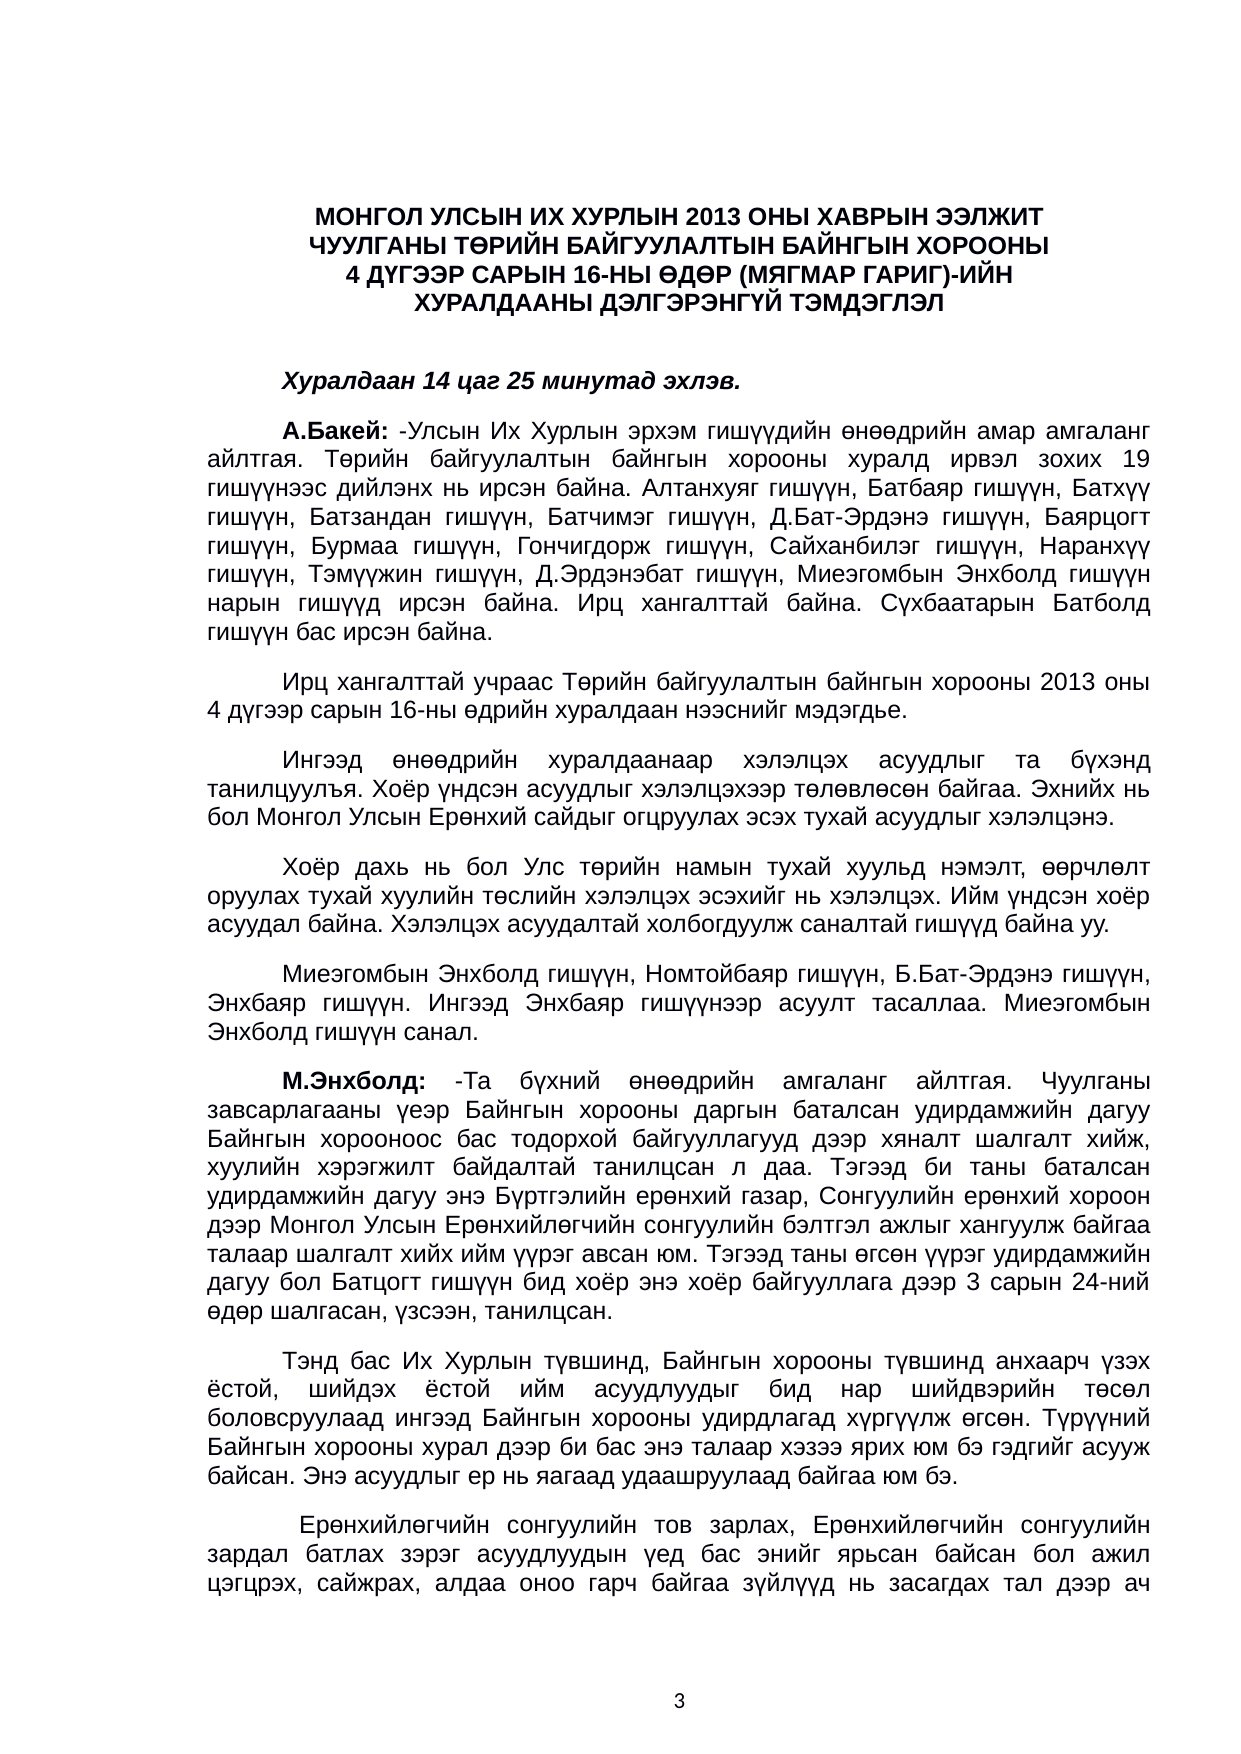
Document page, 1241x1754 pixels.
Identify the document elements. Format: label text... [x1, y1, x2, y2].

text А.Бакей: -Улсын Их Хурлын эрхэм гишүүдийн өнөөдрийн амар амгаланг айлтгая. Төрийн байгуулалтын байнгын хорооны хуралд ирвэл зохих 19 гишүүнээс дийлэнх нь ирсэн байна. Алтанхуяг гишүүн, Батбаяр гишүүн, Батхүү гишүүн, Батзандан гишүүн, Батчимэг гишүүн, Д.Бат-Эрдэнэ гишүүн, Баярцогт гишүүн, Бурмаа гишүүн, Гончигдорж гишүүн, Сайханбилэг гишүүн, Наранхүү гишүүн, Тэмүүжин гишүүн, Д.Эрдэнэбат гишүүн, Миеэгомбын Энхболд гишүүн нарын гишүүд ирсэн байна. Ирц хангалттай байна. Сүхбаатарын Батболд гишүүн бас ирсэн байна. [207, 416, 1152, 646]
text Ингээд өнөөдрийн хуралдаанаар хэлэлцэх асуудлыг та бүхэнд танилцуулъя. Хоёр үндсэн асуудлыг хэлэлцэхээр төлөвлөсөн байгаа. Эхнийх нь бол Монгол Улсын Ерөнхий сайдыг огцруулах эсэх тухай асуудлыг хэлэлцэнэ. [207, 745, 1152, 831]
text Хуралдаан 14 цаг 25 минутад эхлэв. [207, 366, 1152, 395]
text Хоёр дахь нь бол Улс төрийн намын тухай хуульд нэмэлт, өөрчлөлт оруулах тухай хуулийн төслийн хэлэлцэх эсэхийг нь хэлэлцэх. Ийм үндсэн хоёр асуудал байна. Хэлэлцэх асуудалтай холбогдуулж саналтай гишүүд байна уу. [207, 852, 1152, 938]
text М.Энхболд: -Та бүхний өнөөдрийн амгаланг айлтгая. Чуулганы завсарлагааны үеэр Байнгын хорооны даргын баталсан удирдамжийн дагуу Байнгын хорооноос бас тодорхой байгууллагууд дээр хяналт шалгалт хийж, хуулийн хэрэгжилт байдалтай танилцсан л даа. Тэгээд би таны баталсан удирдамжийн дагуу энэ Бүртгэлийн ерөнхий газар, Сонгуулийн ерөнхий хороон дээр Монгол Улсын Ерөнхийлөгчийн сонгуулийн бэлтгэл ажлыг хангуулж байгаа талаар шалгалт хийх ийм үүрэг авсан юм. Тэгээд таны өгсөн үүрэг удирдамжийн дагуу бол Батцогт гишүүн бид хоёр энэ хоёр байгууллага дээр 3 сарын 24-ний өдөр шалгасан, үзсээн, танилцсан. [207, 1066, 1152, 1325]
text Тэнд бас Их Хурлын түвшинд, Байнгын хорооны түвшинд анхаарч үзэх ёстой, шийдэх ёстой ийм асуудлуудыг бид нар шийдвэрийн төсөл боловсруулаад ингээд Байнгын хорооны удирдлагад хүргүүлж өгсөн. Түрүүний Байнгын хорооны хурал дээр би бас энэ талаар хэзээ ярих юм бэ гэдгийг асууж байсан. Энэ асуудлыг ер нь яагаад удаашруулаад байгаа юм бэ. [207, 1346, 1152, 1489]
text ХУРАЛДААНЫ ДЭЛГЭРЭНГҮЙ ТЭМДЭГЛЭЛ [207, 288, 1152, 317]
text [207, 1510, 1152, 1596]
text МОНГОЛ УЛСЫН ИХ ХУРЛЫН 2013 ОНЫ ХАВРЫН ЭЭЛЖИТ [207, 202, 1152, 231]
text Миеэгомбын Энхболд гишүүн, Номтойбаяр гишүүн, Б.Бат-Эрдэнэ гишүүн, Энхбаяр гишүүн. Ингээд Энхбаяр гишүүнээр асуулт тасаллаа. Миеэгомбын Энхболд гишүүн санал. [207, 959, 1152, 1045]
text 4 ДҮГЭЭР САРЫН 16-НЫ ӨДӨР (МЯГМАР ГАРИГ)-ИЙН [207, 260, 1152, 288]
text Ирц хангалттай учраас Төрийн байгуулалтын байнгын хорооны 2013 оны 4 дүгээр сарын 16-ны өдрийн хуралдаан нээснийг мэдэгдье. [207, 666, 1152, 724]
text ЧУУЛГАНЫ ТӨРИЙН БАЙГУУЛАЛТЫН БАЙНГЫН ХОРООНЫ [207, 231, 1152, 260]
